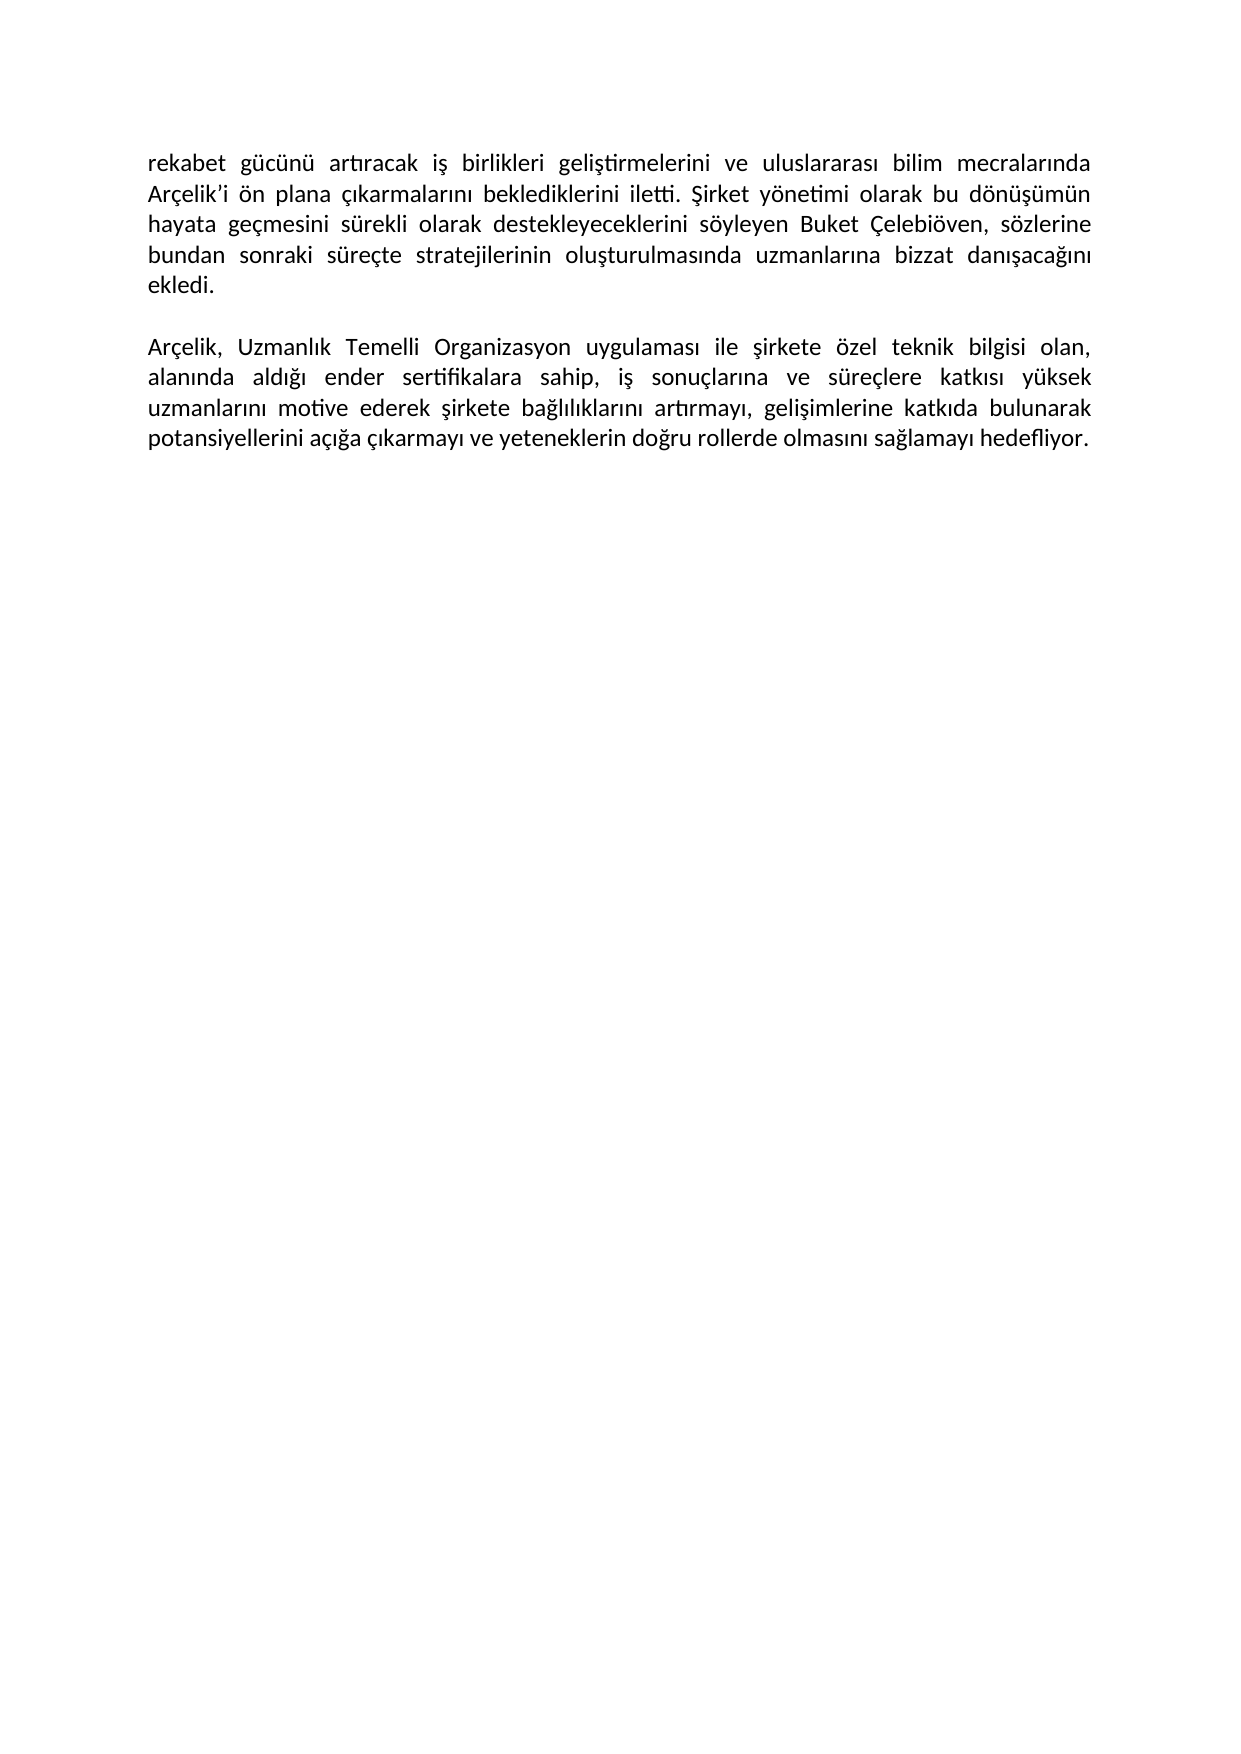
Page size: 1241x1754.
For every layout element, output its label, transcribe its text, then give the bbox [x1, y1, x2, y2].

text Arçelik, Uzmanlık Temelli Organizasyon uygulaması ile şirkete özel teknik bilgisi olan, alanında aldığı ender sertifikalara sahip, iş sonuçlarına ve süreçlere katkısı yüksek uzmanlarını motive ederek şirkete bağlılıklarını artırmayı, gelişimlerine katkıda bulunarak potansiyellerini açığa çıkarmayı ve yeteneklerin doğru rollerde olmasını sağlamayı hedefliyor. [148, 331, 1093, 453]
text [148, 148, 1093, 300]
